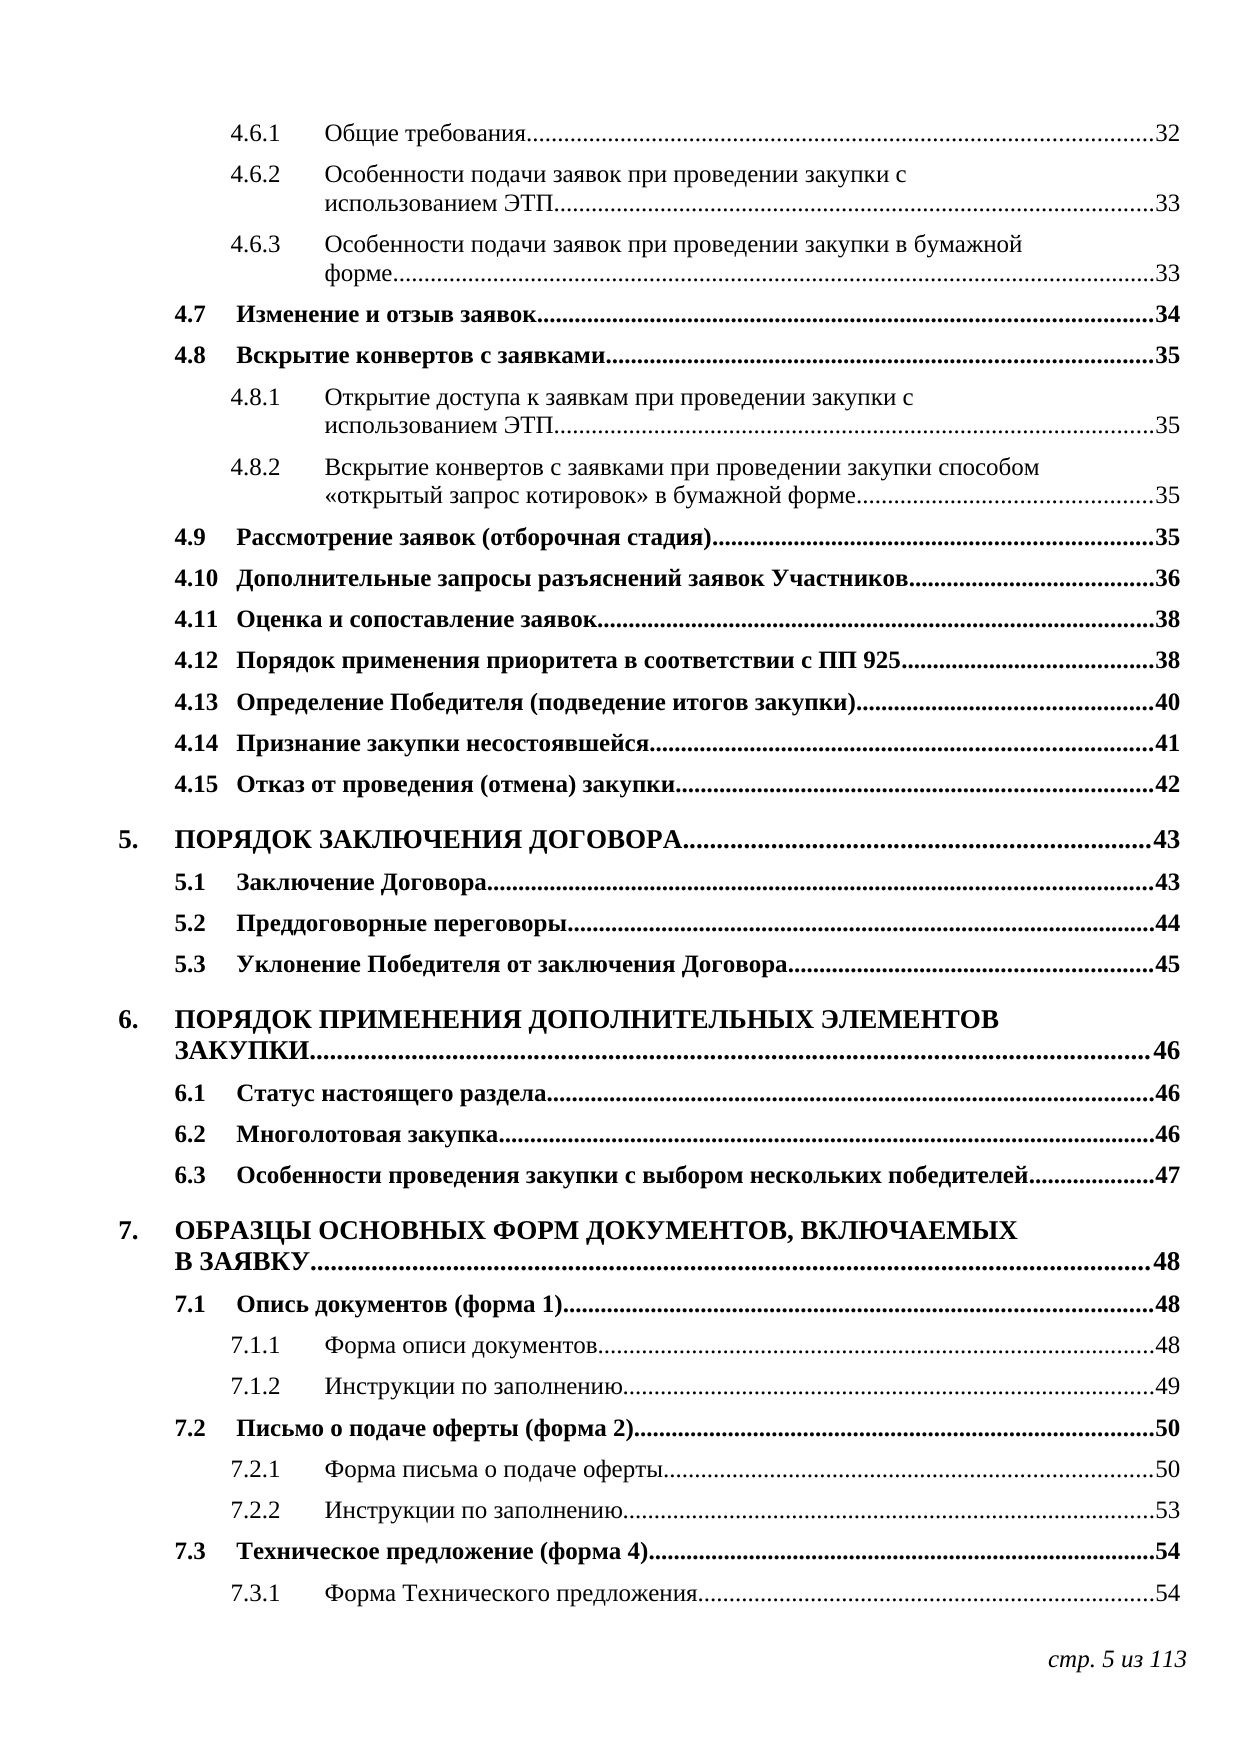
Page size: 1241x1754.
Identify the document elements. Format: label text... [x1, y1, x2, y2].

text 6. ПОРЯДОК ПРИМЕНЕНИЯ ДОПОЛНИТЕЛЬНЫХ ЭЛЕМЕНТОВ ЗАКУПКИ 46 [118, 1003, 1063, 1065]
text 4.11 Оценка и сопоставление заявок 38 [174, 604, 1093, 633]
text 4.15 Отказ от проведения (отмена) закупки 42 [174, 769, 1093, 798]
text 5.1 Заключение Договора 43 [174, 867, 1093, 896]
text 4.12 Порядок применения приоритета в соответствии с ПП 925 38 [174, 646, 1093, 674]
text 5.3 Уклонение Победителя от заключения Договора 45 [174, 949, 1093, 978]
text 4.7 Изменение и отзыв заявок 34 [174, 299, 1093, 328]
text 6.3 Особенности проведения закупки с выбором нескольких победителей 47 [174, 1160, 1093, 1189]
text 4.10 Дополнительные запросы разъяснений заявок Участников 36 [174, 563, 1093, 592]
text 5. ПОРЯДОК ЗАКЛЮЧЕНИЯ ДОГОВОРА 43 [118, 823, 1063, 854]
text 7.2.1 Форма письма о подаче оферты 50 [230, 1454, 1063, 1483]
text 4.6.1 Общие требования 32 [230, 118, 1063, 147]
text 7.1 Опись документов (форма 1) 48 [174, 1289, 1093, 1318]
text 4.14 Признание закупки несостоявшейся 41 [174, 728, 1093, 757]
text 4.8.1 Открытие доступа к заявкам при проведении закупки с использованием ЭТП 35 [230, 382, 1063, 439]
text 6.1 Статус настоящего раздела 46 [174, 1078, 1093, 1107]
text 4.6.3 Особенности подачи заявок при проведении закупки в бумажной форме 33 [230, 229, 1063, 287]
text 7.2.2 Инструкции по заполнению 53 [230, 1495, 1063, 1524]
text 7.1.2 Инструкции по заполнению 49 [230, 1371, 1063, 1400]
text 4.13 Определение Победителя (подведение итогов закупки) 40 [174, 687, 1093, 716]
text 7.2 Письмо о подаче оферты (форма 2) 50 [174, 1413, 1093, 1441]
text 6.2 Многолотовая закупка 46 [174, 1119, 1093, 1148]
text 4.8.2 Вскрытие конвертов с заявками при проведении закупки способом «открытый запрос котировок» в бумажной форме 35 [230, 452, 1063, 509]
text 4.9 Рассмотрение заявок (отборочная стадия) 35 [174, 522, 1093, 551]
text 7.3 Техническое предложение (форма 4) 54 [174, 1536, 1093, 1565]
text 7. ОБРАЗЦЫ ОСНОВНЫХ ФОРМ ДОКУМЕНТОВ, ВКЛЮЧАЕМЫХ В ЗАЯВКУ 48 [118, 1214, 1063, 1276]
text 4.8 Вскрытие конвертов с заявками 35 [174, 341, 1093, 369]
text 7.1.1 Форма описи документов 48 [230, 1330, 1063, 1359]
text 5.2 Преддоговорные переговоры 44 [174, 908, 1093, 937]
text 7.3.1 Форма Технического предложения 54 [230, 1578, 1063, 1606]
text 4.6.2 Особенности подачи заявок при проведении закупки с использованием ЭТП 33 [230, 159, 1063, 217]
